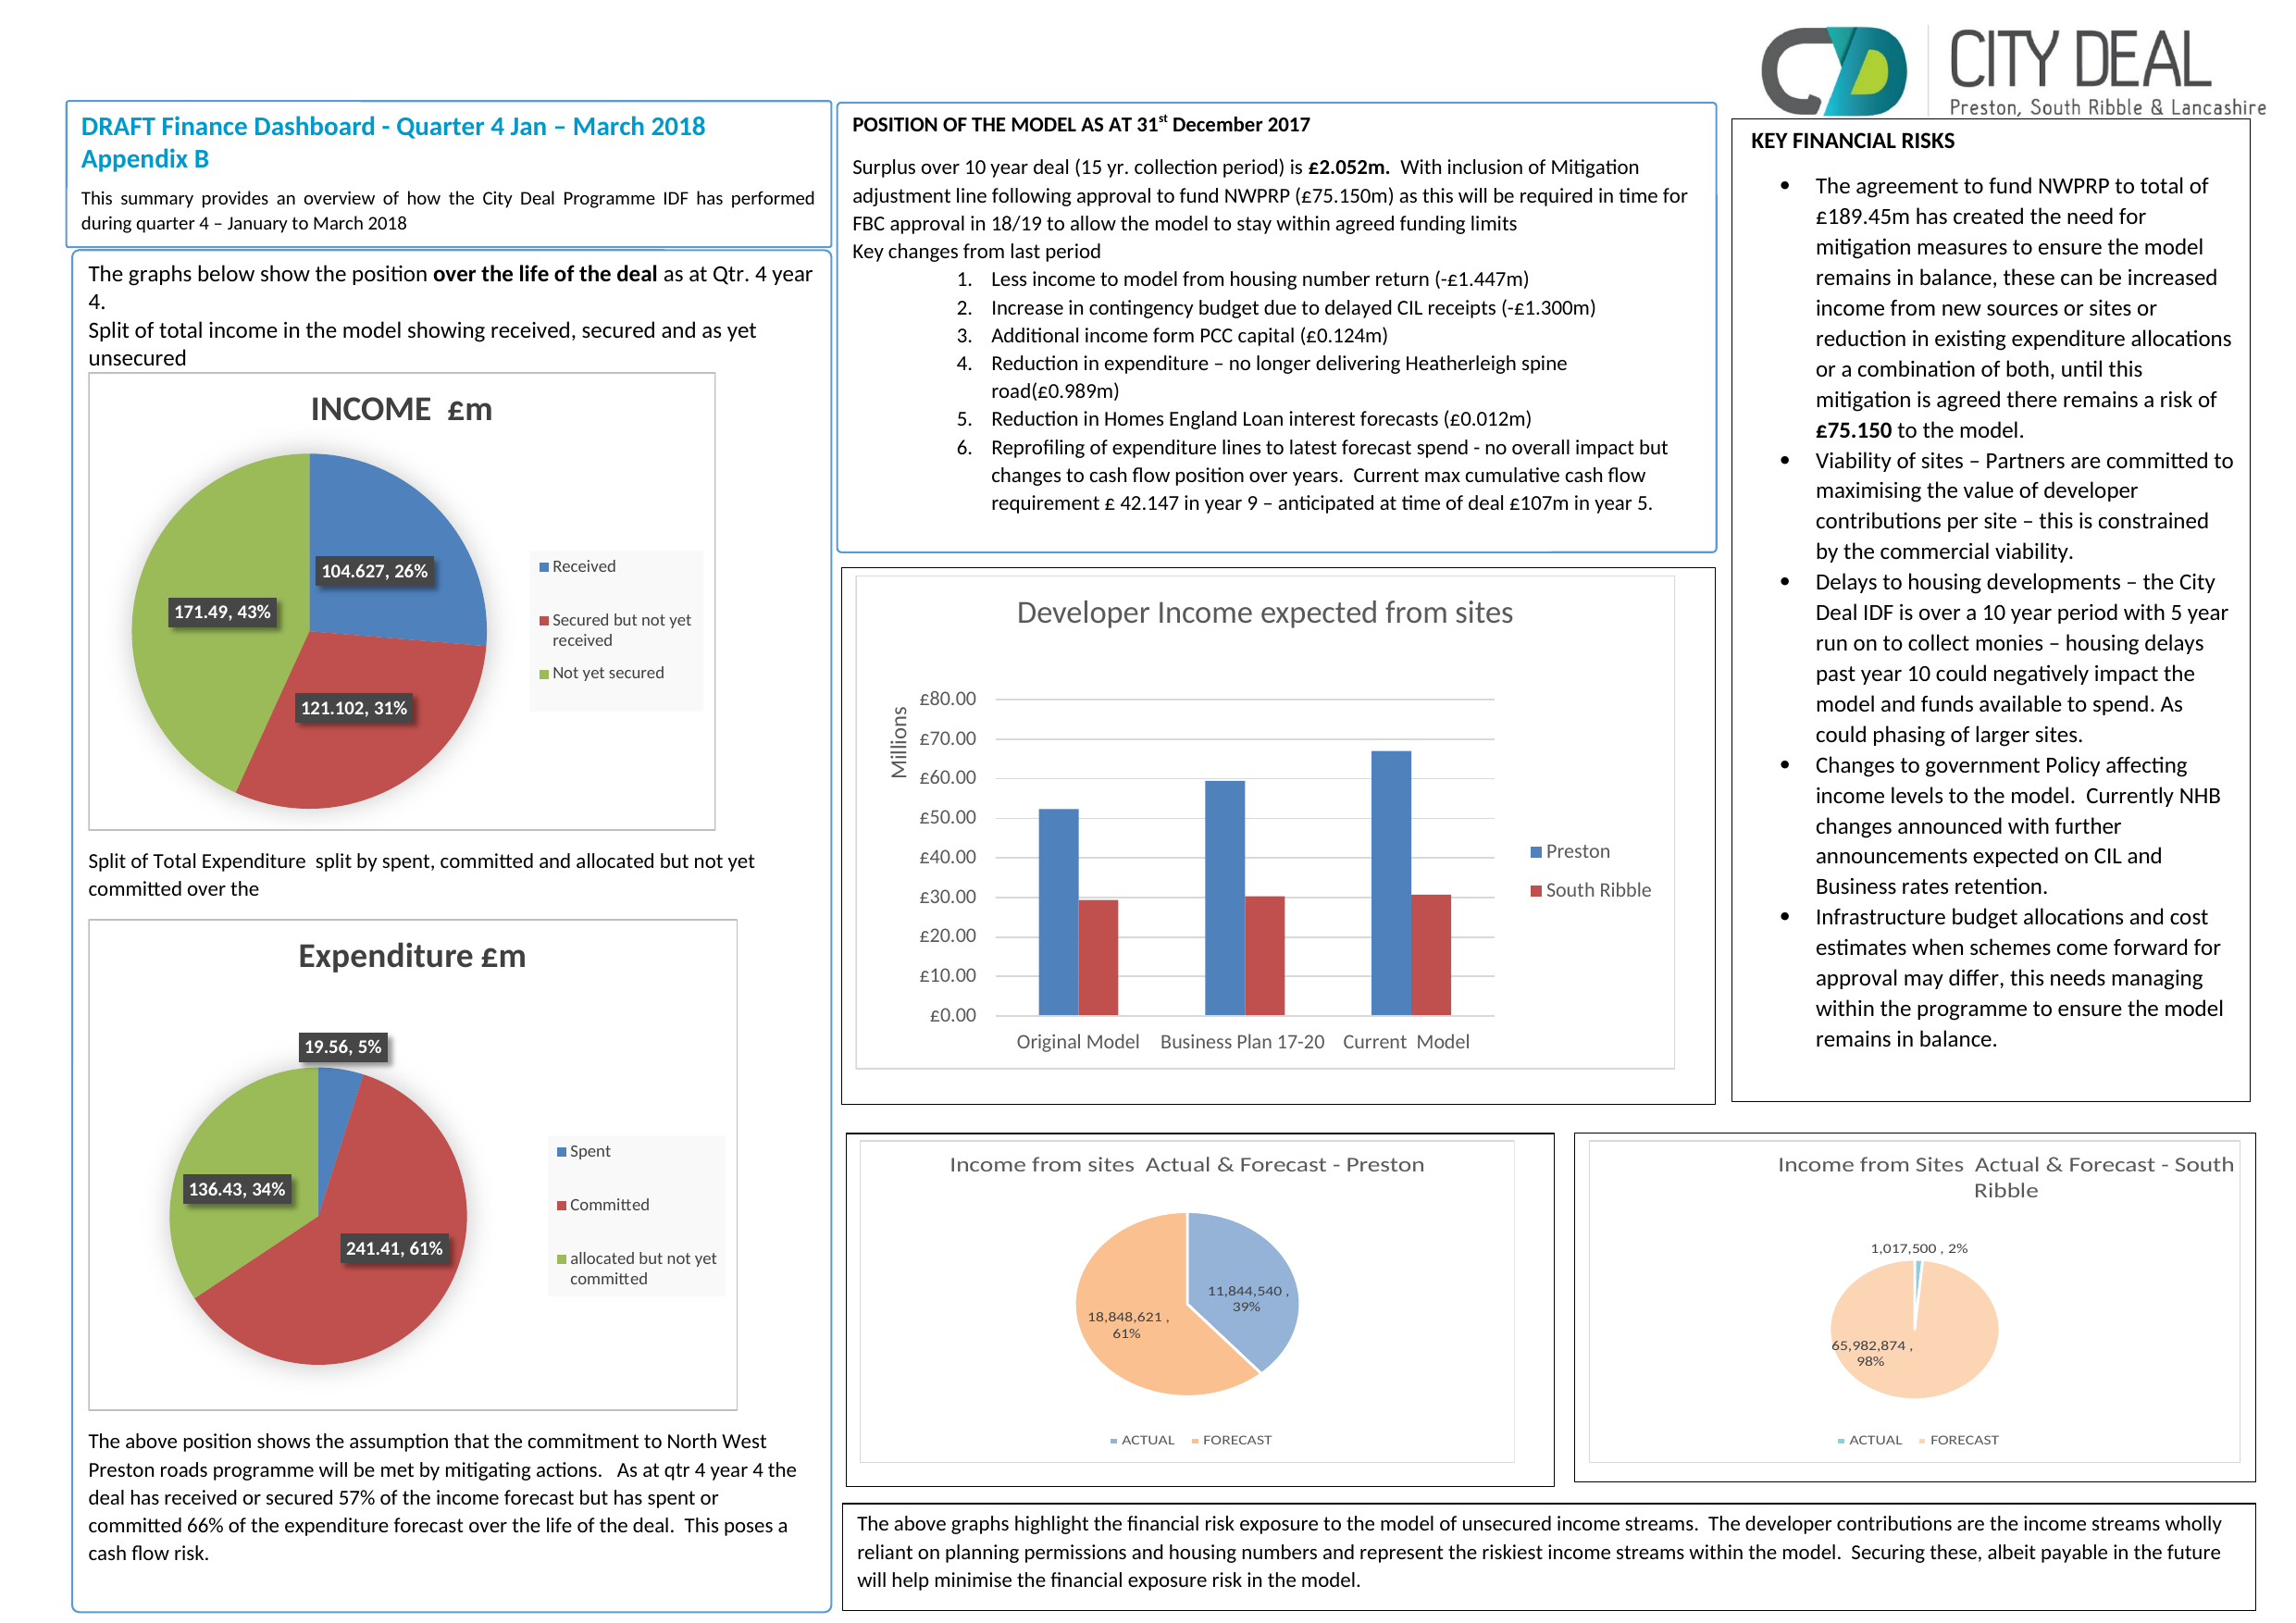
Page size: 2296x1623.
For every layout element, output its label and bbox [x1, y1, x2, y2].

picture [1756, 25, 2268, 118]
